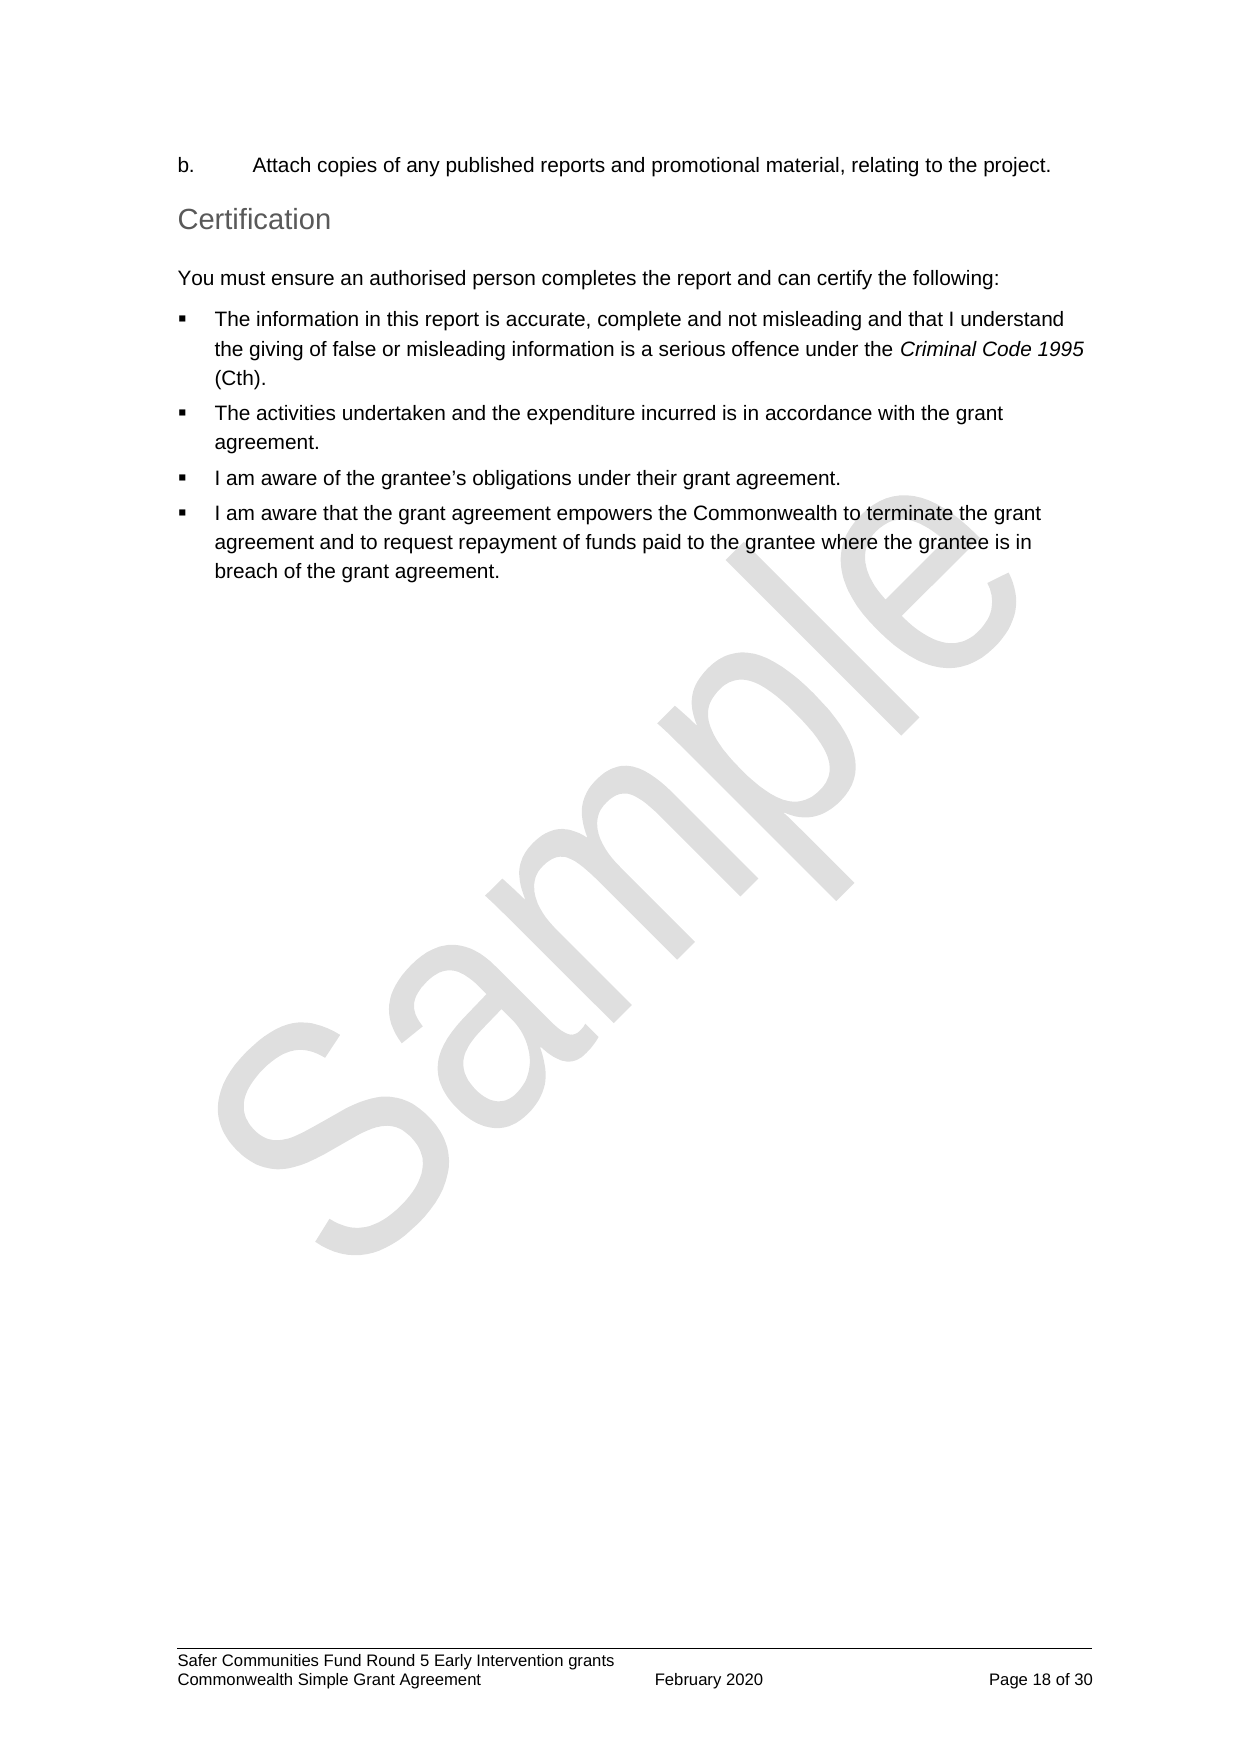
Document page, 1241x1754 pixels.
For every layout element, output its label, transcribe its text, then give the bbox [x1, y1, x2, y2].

list The information in this report is accurate, complete and not misleading and that I understand the giving of false or misleading information is a serious offence under the Criminal Code 1995 (Cth). [177, 302, 1092, 389]
text You must ensure an authorised person completes the report and can certify the following: [177, 260, 1092, 289]
list The activities undertaken and the expenditure incurred is in accordance with the grant agreement. [177, 396, 1092, 454]
list I am aware of the grantee’s obligations under their grant agreement. [177, 460, 1092, 489]
subtitle Certification [177, 202, 1092, 235]
list I am aware that the grant agreement empowers the Commonwealth to terminate the grant agreement and to request repayment of funds paid to the grantee where the grantee is in breach of the grant agreement. [177, 496, 1092, 583]
list Attach copies of any published reports and promotional material, relating to the project. [177, 148, 1092, 177]
